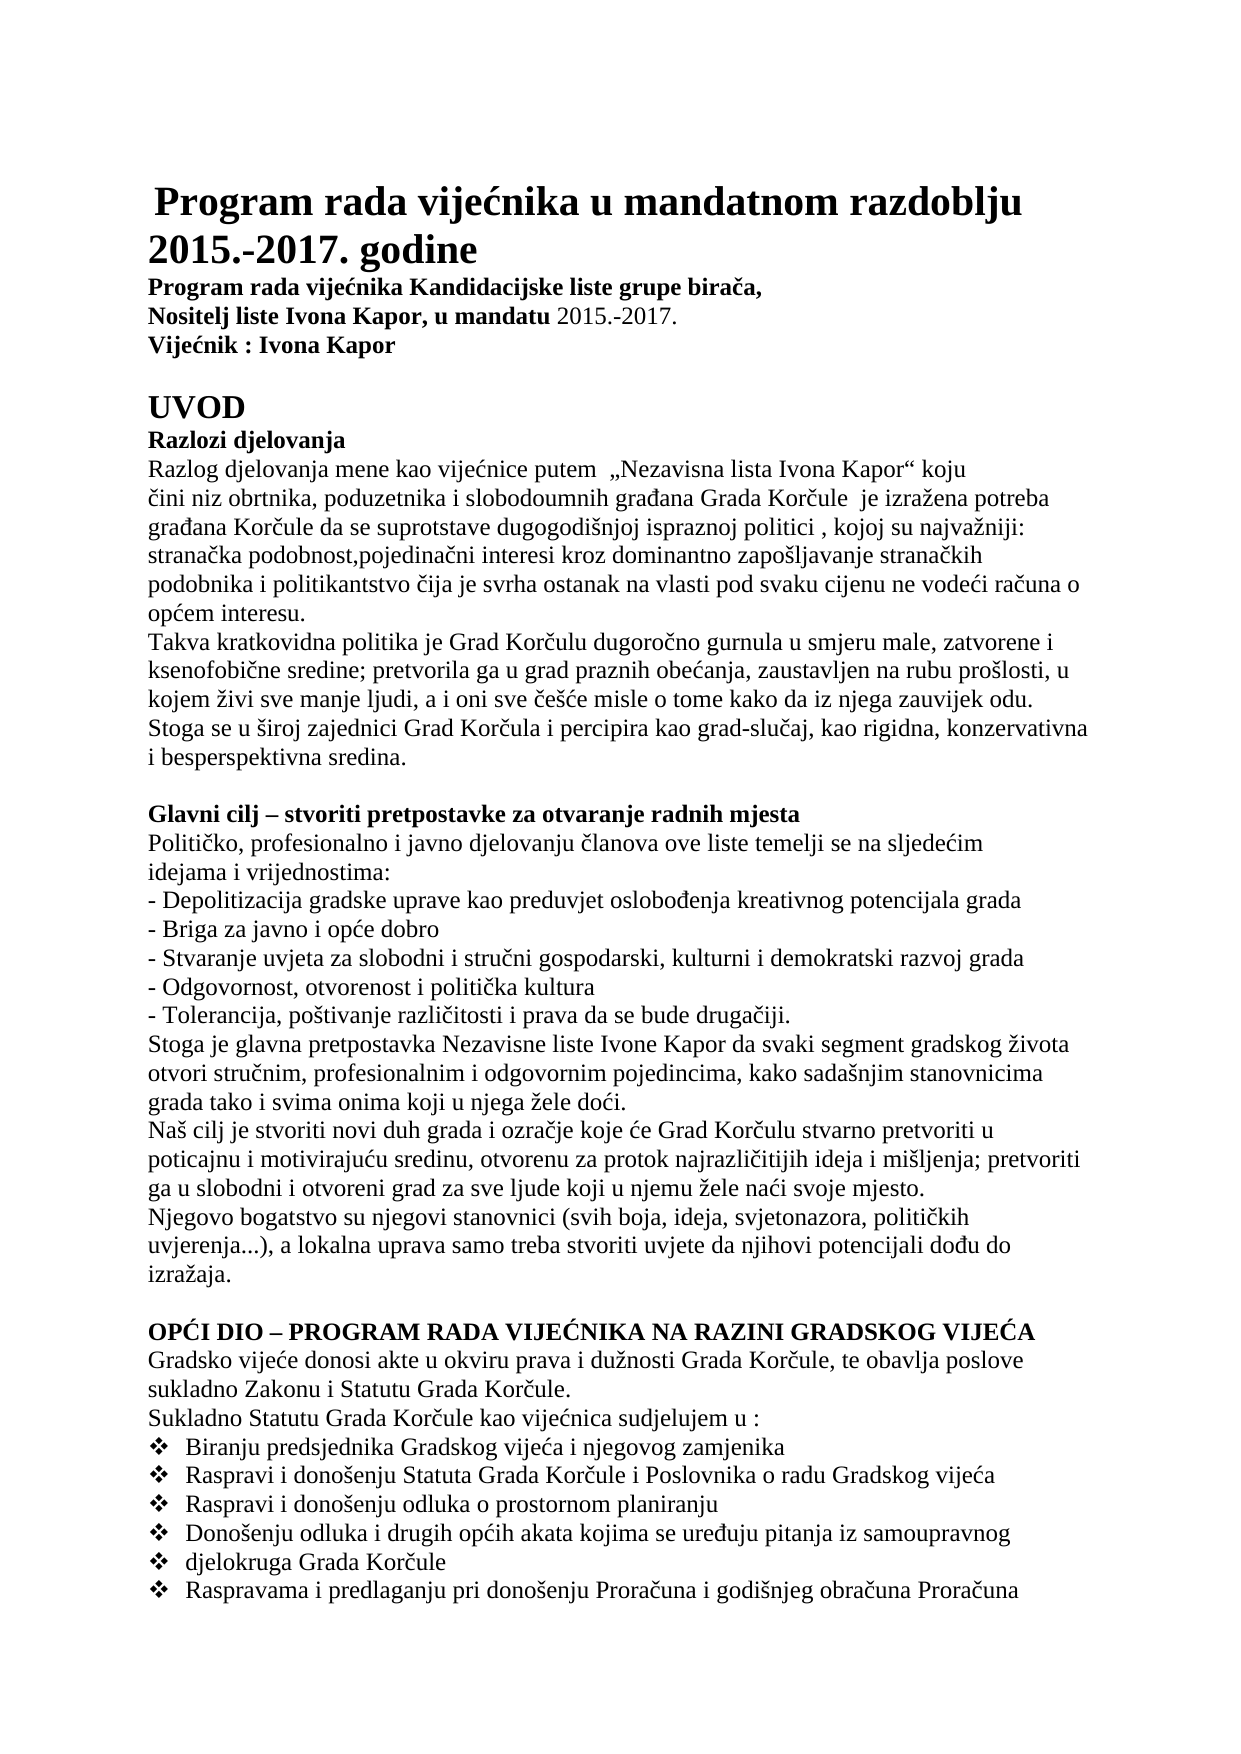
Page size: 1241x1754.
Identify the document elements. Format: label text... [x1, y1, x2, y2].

list Donošenju odluka i drugih općih akata kojima se uređuju pitanja iz samoupravnog [148, 1518, 1093, 1547]
text OPĆI DIO – PROGRAM RADA VIJEĆNIKA NA RAZINI GRADSKOG VIJEĆA [148, 1317, 1093, 1346]
list Biranju predsjednika Gradskog vijeća i njegovog zamjenika [148, 1432, 1093, 1461]
text Razlog djelovanja mene kao vijećnice putem „Nezavisna lista Ivona Kapor“ koju [148, 454, 1093, 483]
text uvjerenja...), a lokalna uprava samo treba stvoriti uvjete da njihovi potencijali dođu do [148, 1231, 1093, 1259]
text kojem živi sve manje ljudi, a i oni sve češće misle o tome kako da iz njega zauvijek odu. [148, 684, 1093, 713]
text Takva kratkovidna politika je Grad Korčulu dugoročno gurnula u smjeru male, zatvorene i [148, 627, 1093, 656]
text idejama i vrijednostima: [148, 857, 1093, 886]
text Političko, profesionalno i javno djelovanju članova ove liste temelji se na sljedećim [148, 828, 1093, 857]
text Glavni cilj – stvoriti pretpostavke za otvaranje radnih mjesta [148, 799, 1093, 828]
text UVOD [148, 387, 1093, 426]
text otvori stručnim, profesionalnim i odgovornim pojedincima, kako sadašnjim stanovnicima [148, 1058, 1093, 1087]
text grada tako i svima onima koji u njega žele doći. [148, 1087, 1093, 1116]
list Raspravama i predlaganju pri donošenju Proračuna i godišnjeg obračuna Proračuna [148, 1576, 1093, 1604]
text Stoga je glavna pretpostavka Nezavisne liste Ivone Kapor da svaki segment gradskog života [148, 1029, 1093, 1058]
text Naš cilj je stvoriti novi duh grada i ozračje koje će Grad Korčulu stvarno pretvoriti u poticajnu i motivirajuću sredinu, otvorenu za protok najrazličitijih ideja i mišljenja; pretvoriti ga u slobodni i otvoreni grad za sve ljude koji u njemu žele naći svoje mjesto. [148, 1116, 1093, 1202]
list Raspravi i donošenju odluka o prostornom planiranju [148, 1489, 1093, 1518]
text čini niz obrtnika, poduzetnika i slobodoumnih građana Grada Korčule je izražena potreba građana Korčule da se suprotstave dugogodišnjoj ispraznoj politici , kojoj su najvažniji: stranačka podobnost,pojedinačni interesi kroz dominantno zapošljavanje stranačkih podobnika i politikantstvo čija je svrha ostanak na vlasti pod svaku cijenu ne vodeći računa o općem interesu. [148, 483, 1093, 627]
text - Briga za javno i opće dobro [148, 914, 1093, 943]
text Program rada vijećnika Kandidacijske liste grupe birača, [148, 272, 1093, 301]
text - Odgovornost, otvorenost i politička kultura [148, 972, 1093, 1001]
text ksenofobične sredine; pretvorila ga u grad praznih obećanja, zaustavljen na rubu prošlosti, u [148, 656, 1093, 684]
text Nositelj liste Ivona Kapor, u mandatu 2015.-2017. [148, 301, 1093, 330]
text Sukladno Statutu Grada Korčule kao vijećnica sudjelujem u : [148, 1403, 1093, 1432]
text Gradsko vijeće donosi akte u okviru prava i dužnosti Grada Korčule, te obavlja poslove sukladno Zakonu i Statutu Grada Korčule. [148, 1346, 1093, 1403]
text Njegovo bogatstvo su njegovi stanovnici (svih boja, ideja, svjetonazora, političkih [148, 1202, 1093, 1231]
text Razlozi djelovanja [148, 426, 1093, 454]
text - Stvaranje uvjeta za slobodni i stručni gospodarski, kulturni i demokratski razvoj grada [148, 943, 1093, 972]
text 2015.-2017. godine [148, 224, 1093, 272]
list djelokruga Grada Korčule [148, 1547, 1093, 1576]
text Vijećnik : Ivona Kapor [148, 330, 1093, 358]
text Stoga se u široj zajednici Grad Korčula i percipira kao grad-slučaj, kao rigidna, konzervativna i besperspektivna sredina. [148, 713, 1093, 771]
list Raspravi i donošenju Statuta Grada Korčule i Poslovnika o radu Gradskog vijeća [148, 1461, 1093, 1489]
text izražaja. [148, 1259, 1093, 1288]
text - Depolitizacija gradske uprave kao preduvjet oslobođenja kreativnog potencijala grada [148, 886, 1093, 914]
text Program rada vijećnika u mandatnom razdoblju [148, 176, 1093, 224]
text - Tolerancija, poštivanje različitosti i prava da se bude drugačiji. [148, 1001, 1093, 1029]
